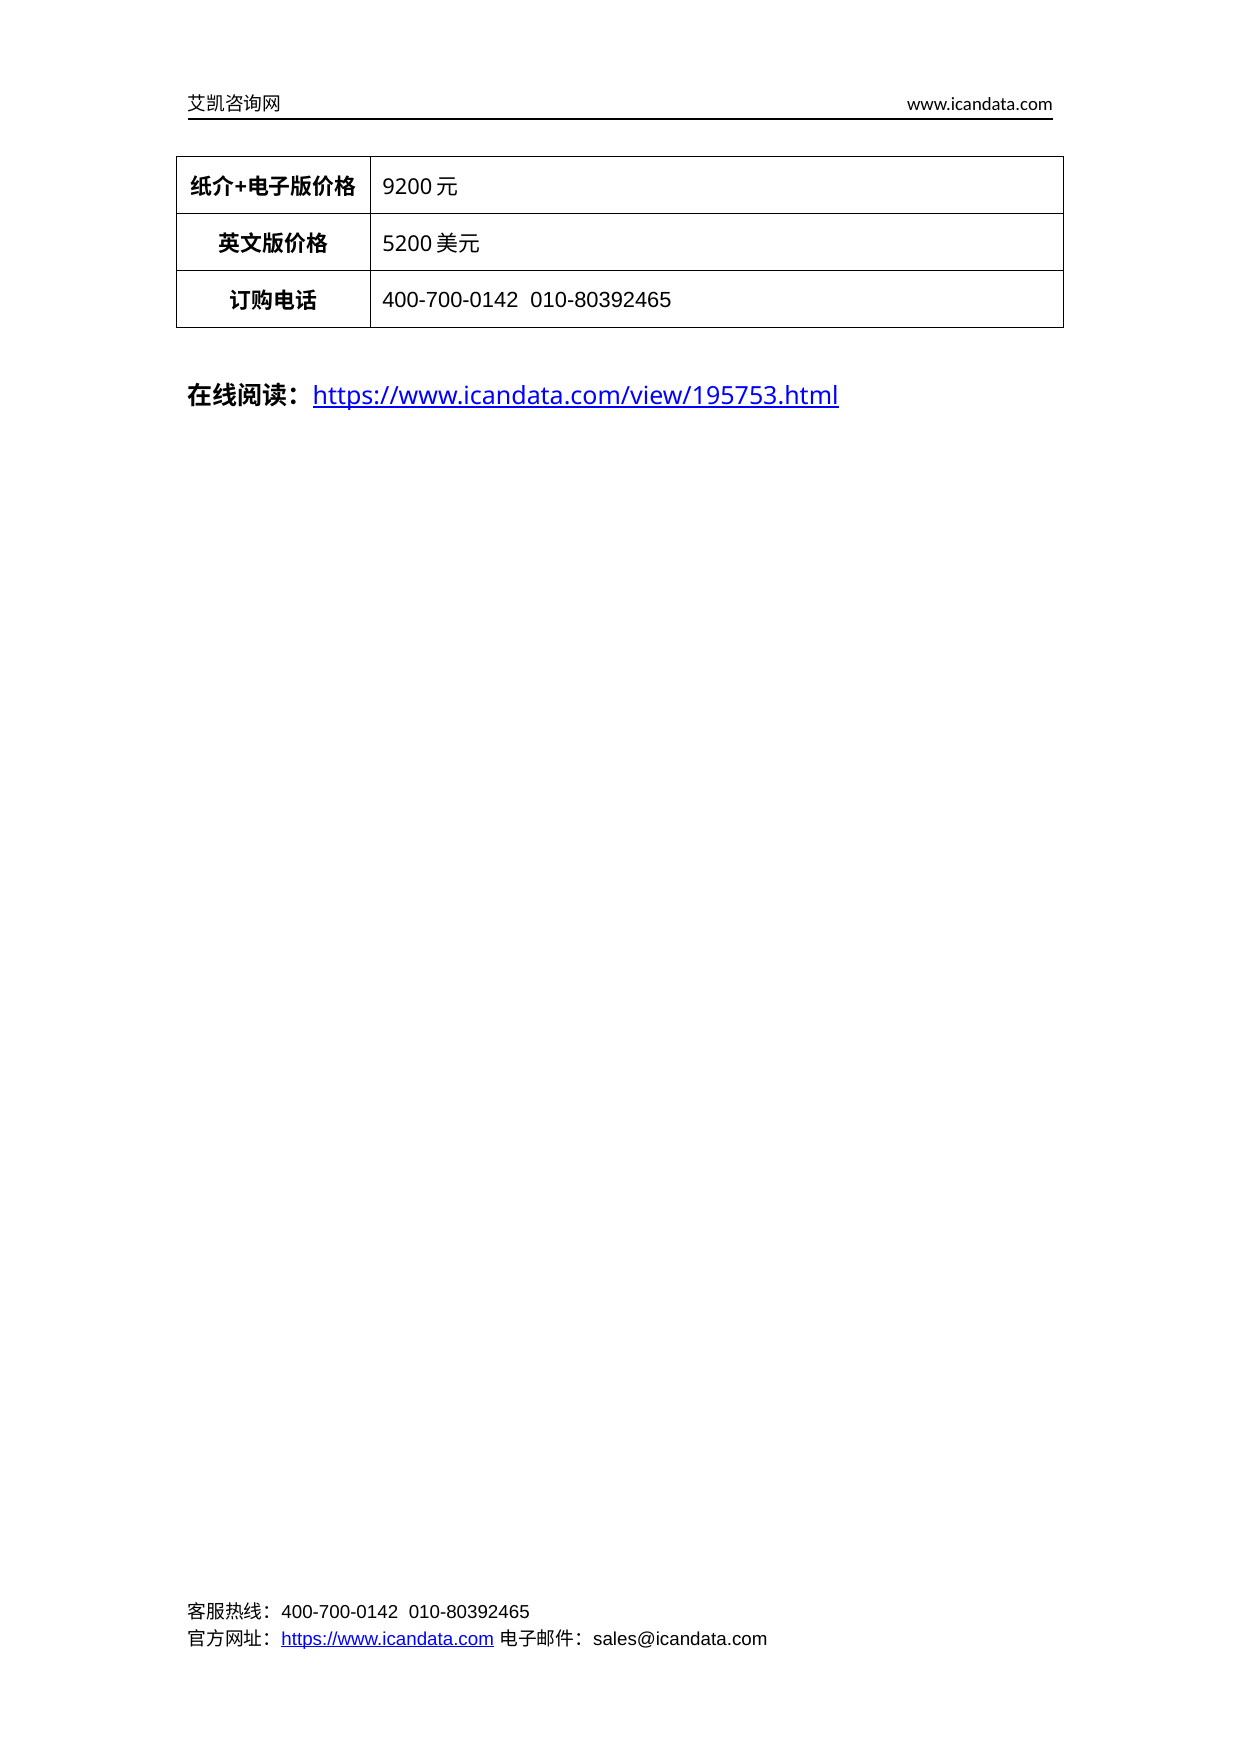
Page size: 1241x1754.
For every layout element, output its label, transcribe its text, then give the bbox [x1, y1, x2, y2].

table_cell 400-700-0142 010-80392465 [371, 271, 1063, 327]
table_cell 订购电话 [177, 271, 370, 327]
table_cell 英文版价格 [177, 214, 370, 270]
table_cell 9200元 [371, 157, 1063, 213]
table_cell 纸介+电子版价格 [177, 157, 370, 213]
table_cell 5200美元 [371, 214, 1063, 270]
text 在线阅读：https://www.icandata.com/view/195753.html [187, 361, 1053, 426]
